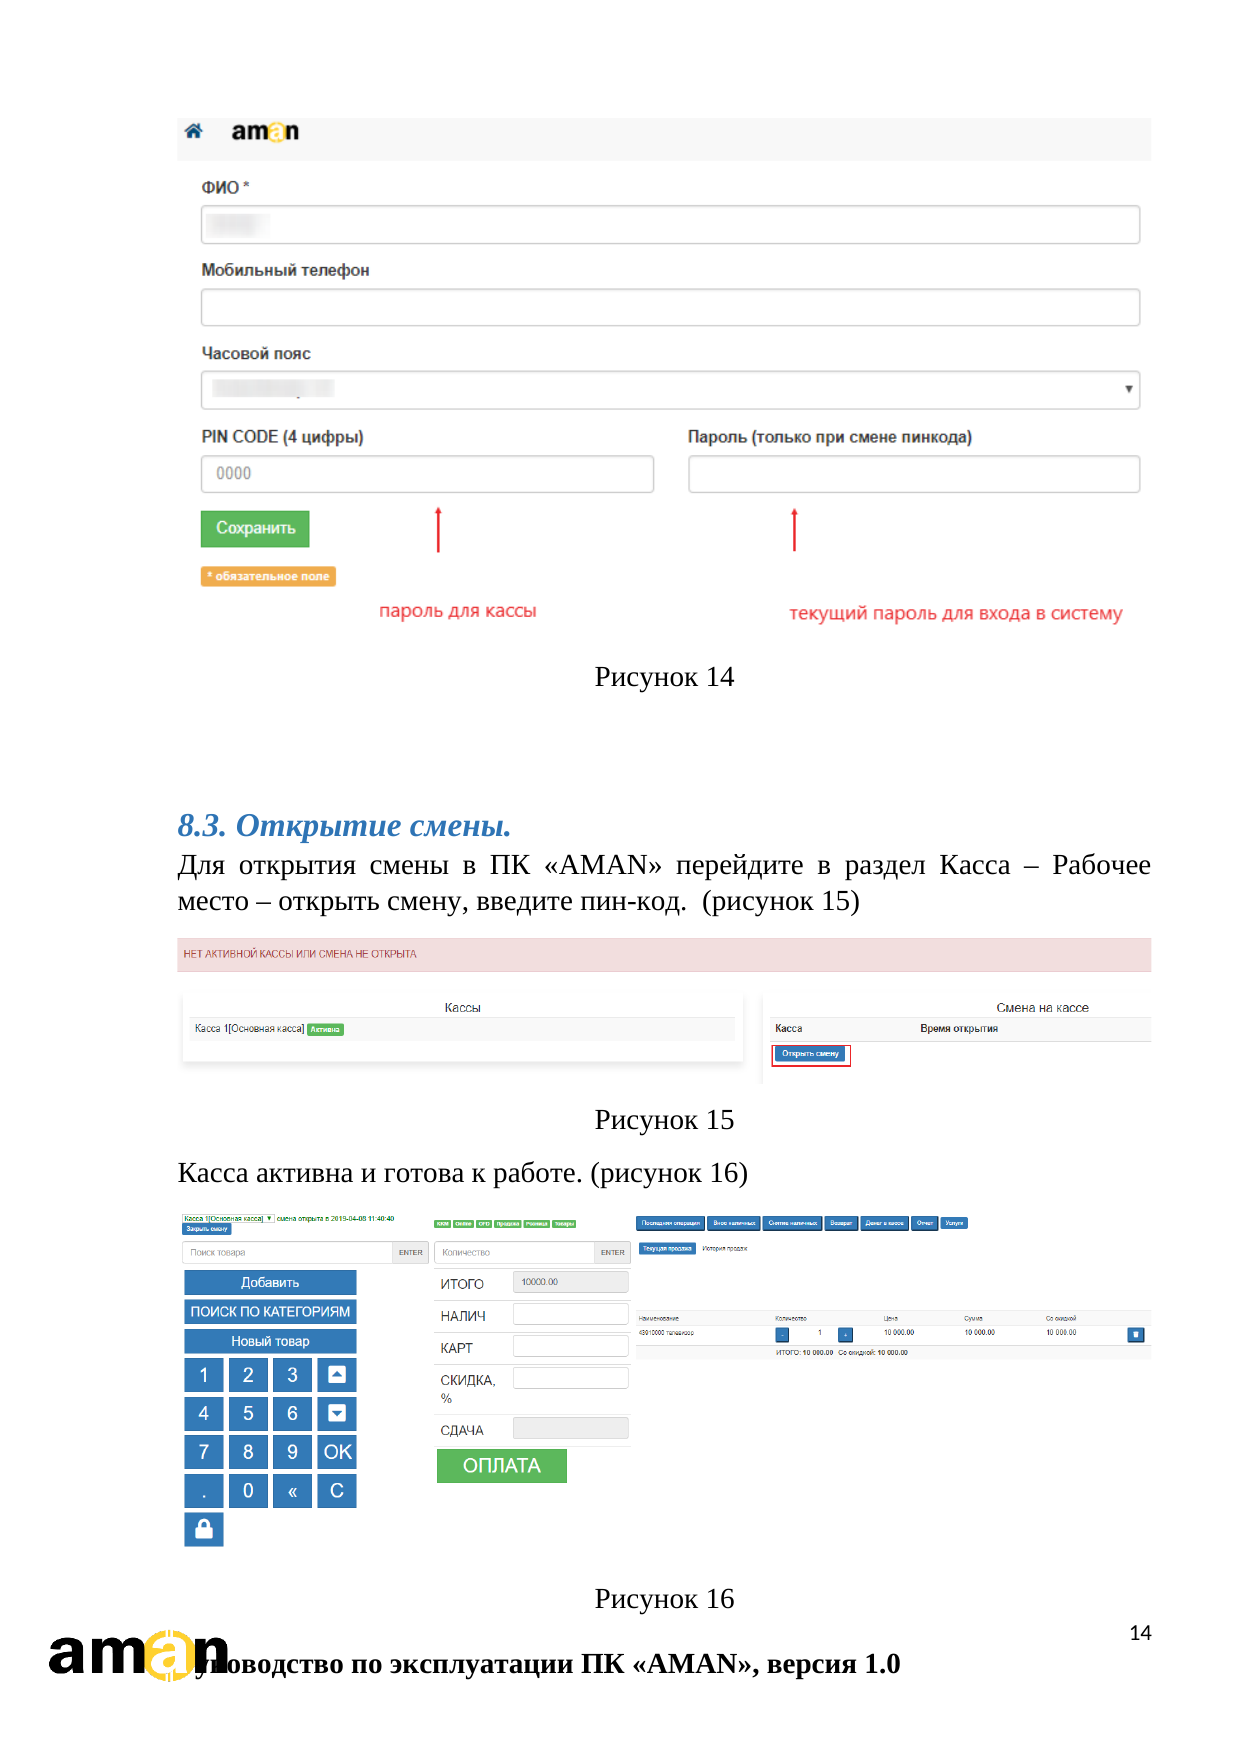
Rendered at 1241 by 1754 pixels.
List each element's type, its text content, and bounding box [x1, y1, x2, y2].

text Касса активна и готова к работе. (рисунок 16) [177, 1155, 1152, 1188]
text Для открытия смены в ПК «AMAN» перейдите в раздел Касса – Рабочее место – открыть смену, введите пин-код. (рисунок 15) [177, 847, 1152, 917]
picture [177, 118, 1152, 641]
subtitle 8.3. Открытие смены. [177, 806, 1152, 844]
picture [45, 1622, 230, 1686]
picture [177, 936, 1152, 1084]
text Рисунок 15 [177, 1102, 1152, 1136]
picture [177, 1207, 1152, 1563]
text Рисунок 14 [177, 659, 1152, 693]
text Рисунок 16 [177, 1582, 1152, 1615]
